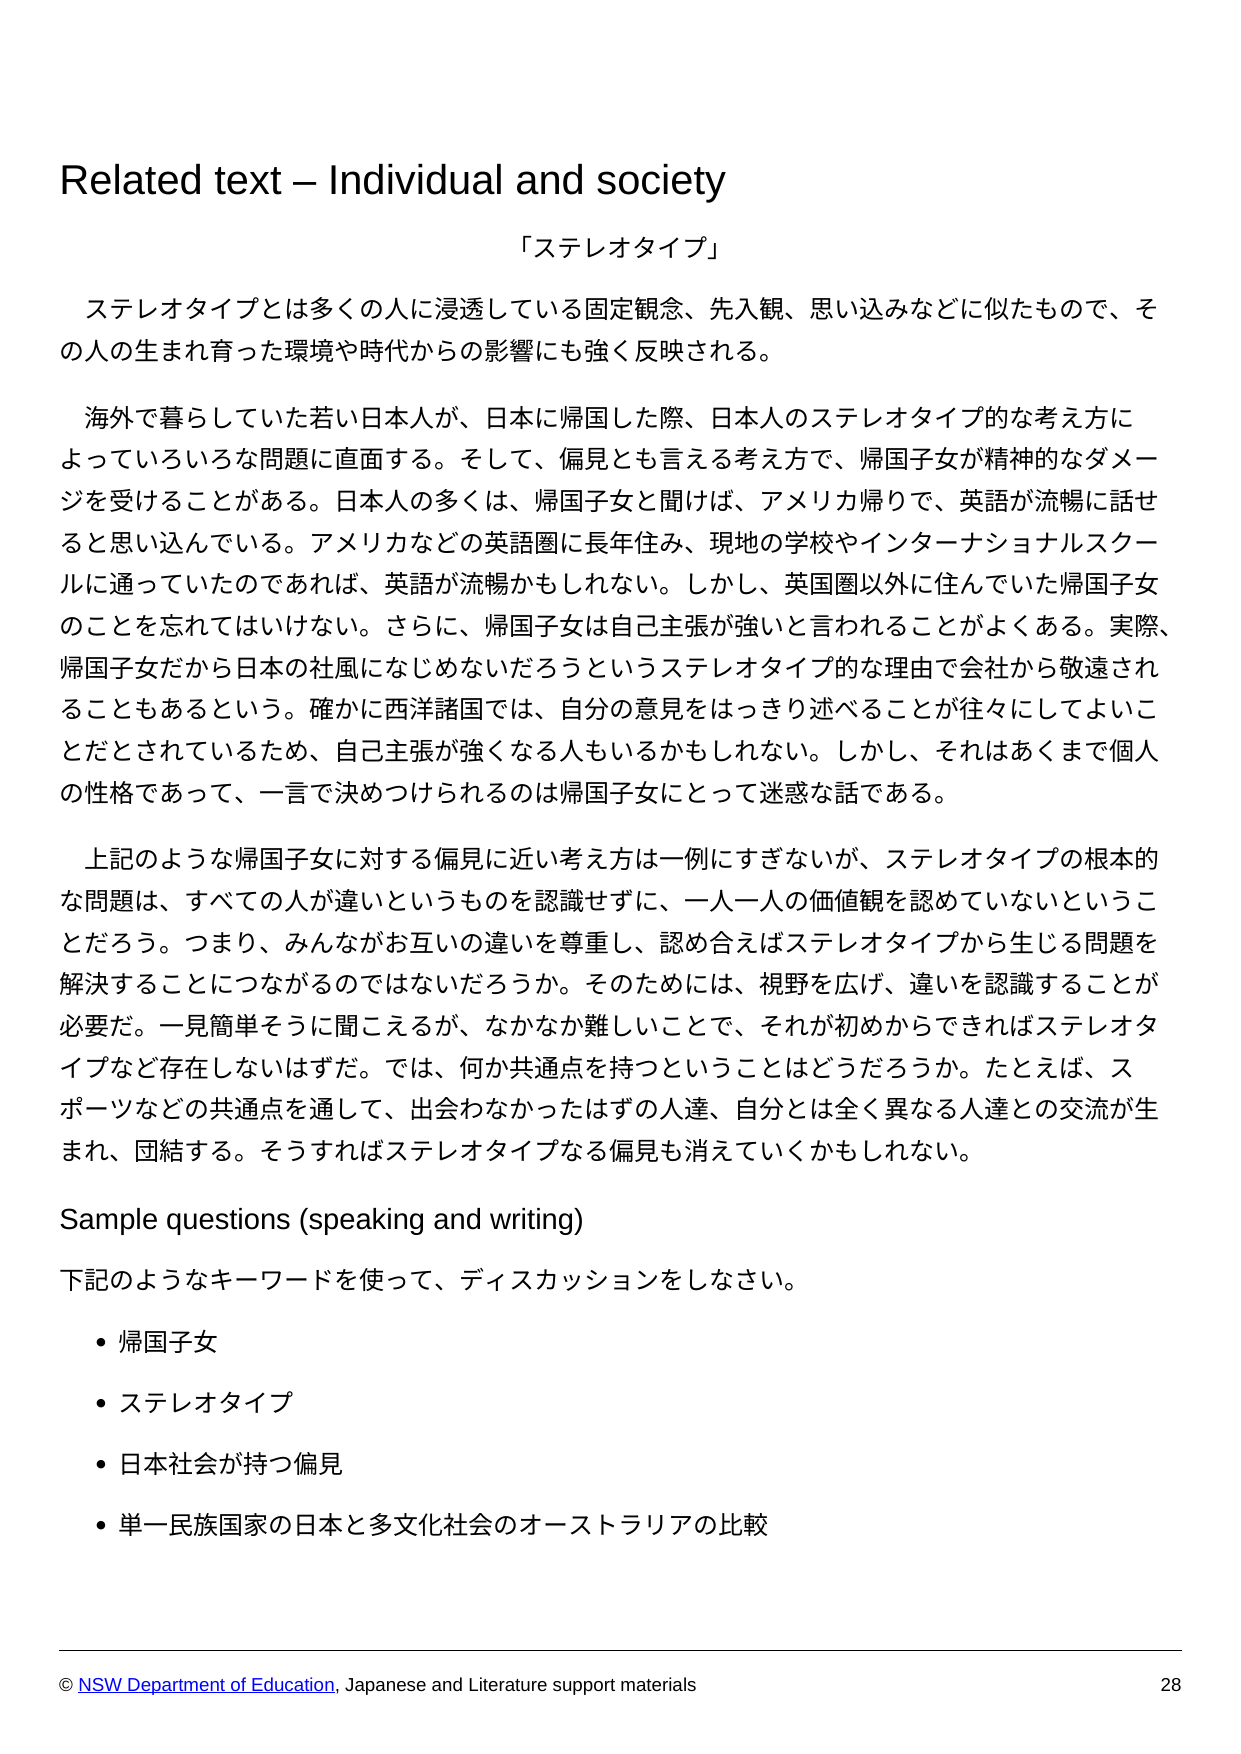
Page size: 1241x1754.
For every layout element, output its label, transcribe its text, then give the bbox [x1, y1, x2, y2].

list 帰国子女 [97, 1322, 1181, 1358]
list ステレオタイプ [97, 1383, 1181, 1419]
subtitle Sample questions (speaking and writing) [59, 1202, 1181, 1236]
list 日本社会が持つ偏見 [97, 1444, 1181, 1481]
list 単一民族国家の日本と多文化社会のオーストラリアの比較 [97, 1506, 1181, 1542]
text 「ステレオタイプ」 [59, 228, 1181, 265]
subtitle Related text – Individual and society [59, 156, 1181, 203]
text 海外で暮らしていた若い日本人が、日本に帰国した際、日本人のステレオタイプ的な考え方によっていろいろな問題に直面する。そして、偏見とも言える考え方で、帰国子女が精神的なダメージを受けることがある。日本人の多くは、帰国子女と聞けば、アメリカ帰りで、英語が流暢に話せると思い込んでいる。アメリカなどの英語圏に長年住み、現地の学校やインターナショナルスクールに通っていたのであれば、英語が流暢かもしれない。しかし、英国圏以外に住んでいた帰国子女のことを忘れてはいけない。さらに、帰国子女は自己主張が強いと言われることがよくある。実際、帰国子女だから日本の社風になじめないだろうというステレオタイプ的な理由で会社から敬遠されることもあるという。確かに西洋諸国では、自分の意見をはっきり述べることが往々にしてよいことだとされているため、自己主張が強くなる人もいるかもしれない。しかし、それはあくまで個人の性格であって、一言で決めつけられるのは帰国子女にとって迷惑な話である。 [59, 398, 1181, 809]
text 上記のような帰国子女に対する偏見に近い考え方は一例にすぎないが、ステレオタイプの根本的な問題は、すべての人が違いというものを認識せずに、一人一人の価値観を認めていないということだろう。つまり、みんながお互いの違いを尊重し、認め合えばステレオタイプから生じる問題を解決することにつながるのではないだろうか。そのためには、視野を広げ、違いを認識することが必要だ。一見簡単そうに聞こえるが、なかなか難しいことで、それが初めからできればステレオタイプなど存在しないはずだ。では、何か共通点を持つということはどうだろうか。たとえば、スポーツなどの共通点を通して、出会わなかったはずの人達、自分とは全く異なる人達との交流が生まれ、団結する。そうすればステレオタイプなる偏見も消えていくかもしれない。 [59, 840, 1181, 1168]
text ステレオタイプとは多くの人に浸透している固定観念、先入観、思い込みなどに似たもので、その人の生まれ育った環境や時代からの影響にも強く反映される。 [59, 290, 1181, 368]
text 下記のようなキーワードを使って、ディスカッションをしなさい。 [59, 1261, 1181, 1297]
